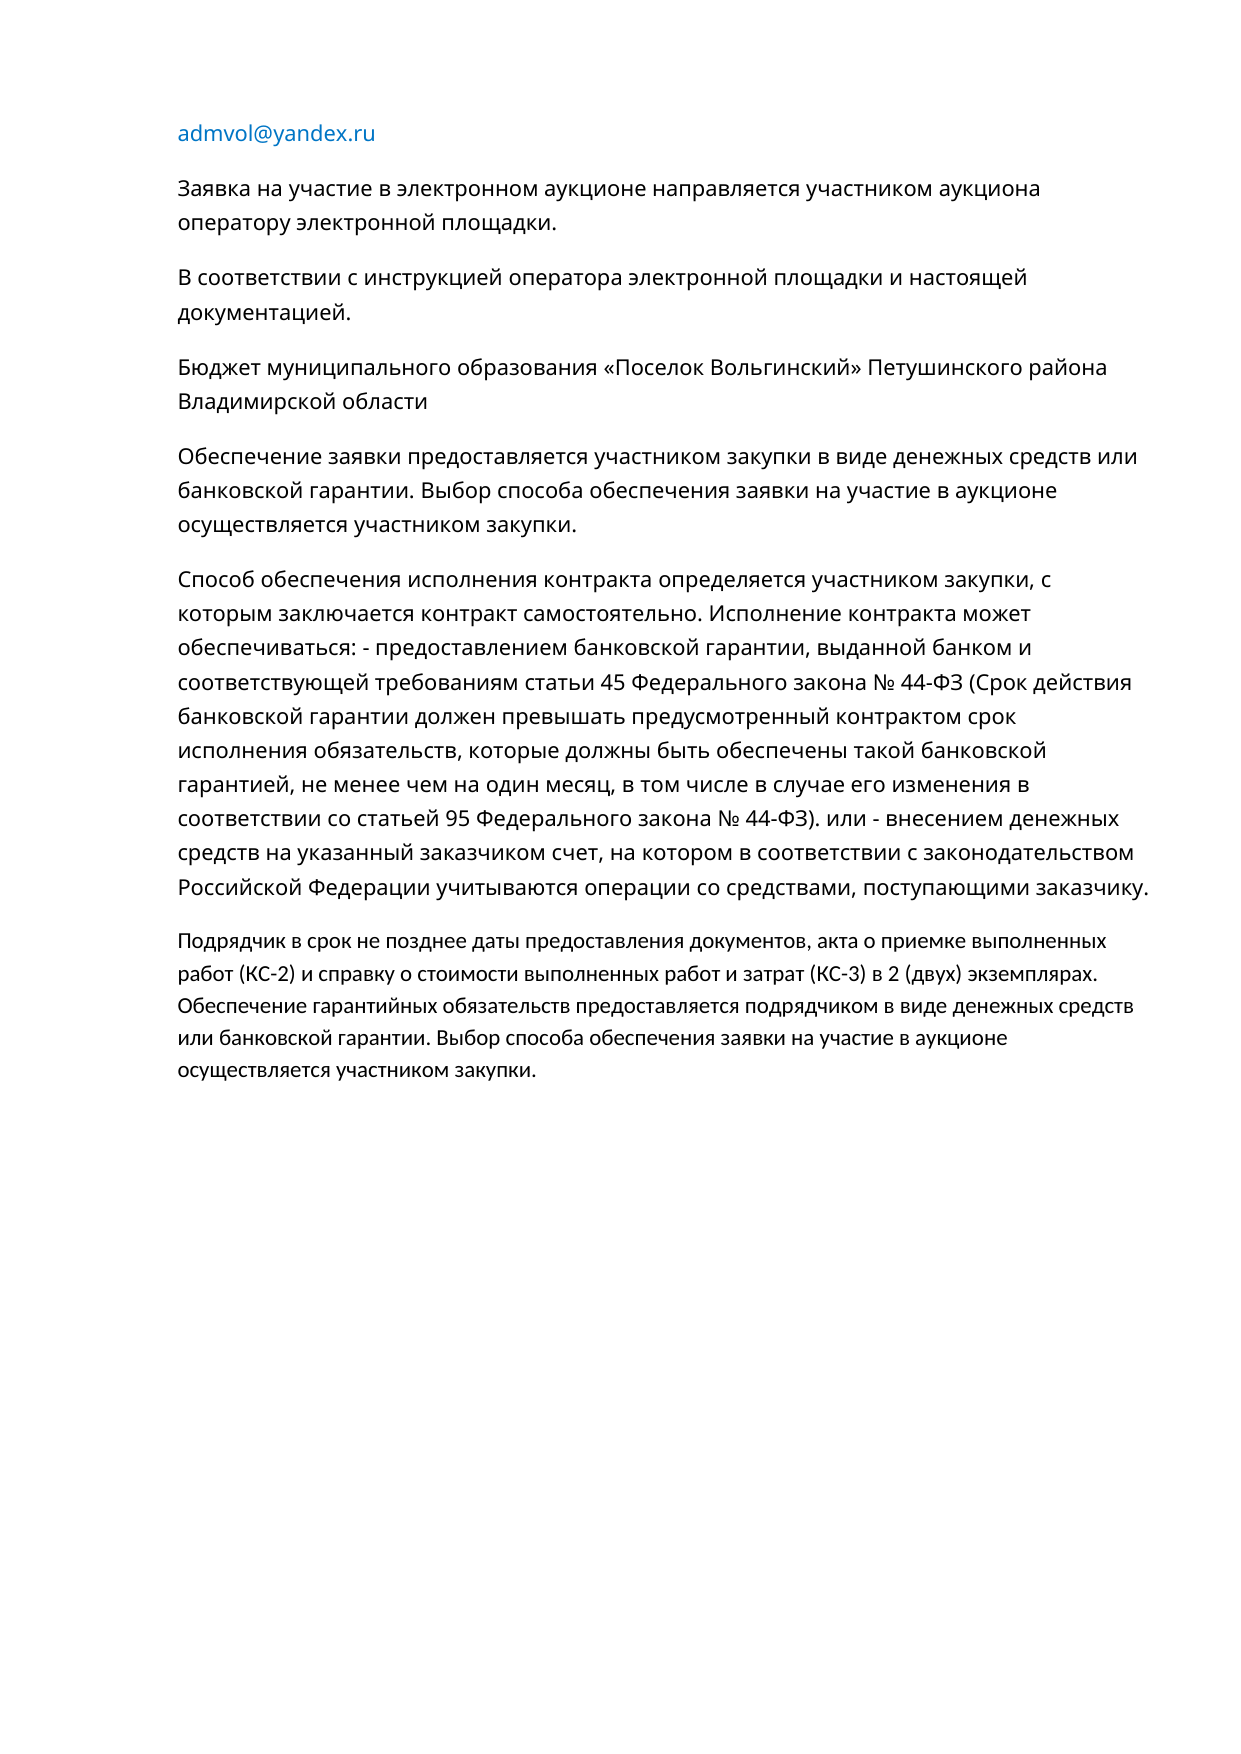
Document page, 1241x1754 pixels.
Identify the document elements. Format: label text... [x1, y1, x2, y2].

text Обеспечение заявки предоставляется участником закупки в виде денежных средств или банковской гарантии. Выбор способа обеспечения заявки на участие в аукционе осуществляется участником закупки. [177, 441, 1152, 539]
text В соответствии с инструкцией оператора электронной площадки и настоящей документацией. [177, 262, 1152, 326]
text Заявка на участие в электронном аукционе направляется участником аукциона оператору электронной площадки. [177, 173, 1152, 237]
text admvol@yandex.ru [177, 118, 1152, 148]
text Подрядчик в срок не позднее даты предоставления документов, акта о приемке выполненных работ (КС-2) и справку о стоимости выполненных работ и затрат (КС-3) в 2 (двух) экземплярах. Обеспечение гарантийных обязательств предоставляется подрядчиком в виде денежных средств или банковской гарантии. Выбор способа обеспечения заявки на участие в аукционе осуществляется участником закупки. [177, 926, 1152, 1083]
text Бюджет муниципального образования «Поселок Вольгинский» Петушинского района Владимирской области [177, 351, 1152, 415]
text Способ обеспечения исполнения контракта определяется участником закупки, с которым заключается контракт самостоятельно. Исполнение контракта может обеспечиваться: - предоставлением банковской гарантии, выданной банком и соответствующей требованиям статьи 45 Федерального закона № 44-ФЗ (Срок действия банковской гарантии должен превышать предусмотренный контрактом срок исполнения обязательств, которые должны быть обеспечены такой банковской гарантией, не менее чем на один месяц, в том числе в случае его изменения в соответствии со статьей 95 Федерального закона № 44-ФЗ). или - внесением денежных средств на указанный заказчиком счет, на котором в соответствии с законодательством Российской Федерации учитываются операции со средствами, поступающими заказчику. [177, 564, 1152, 901]
